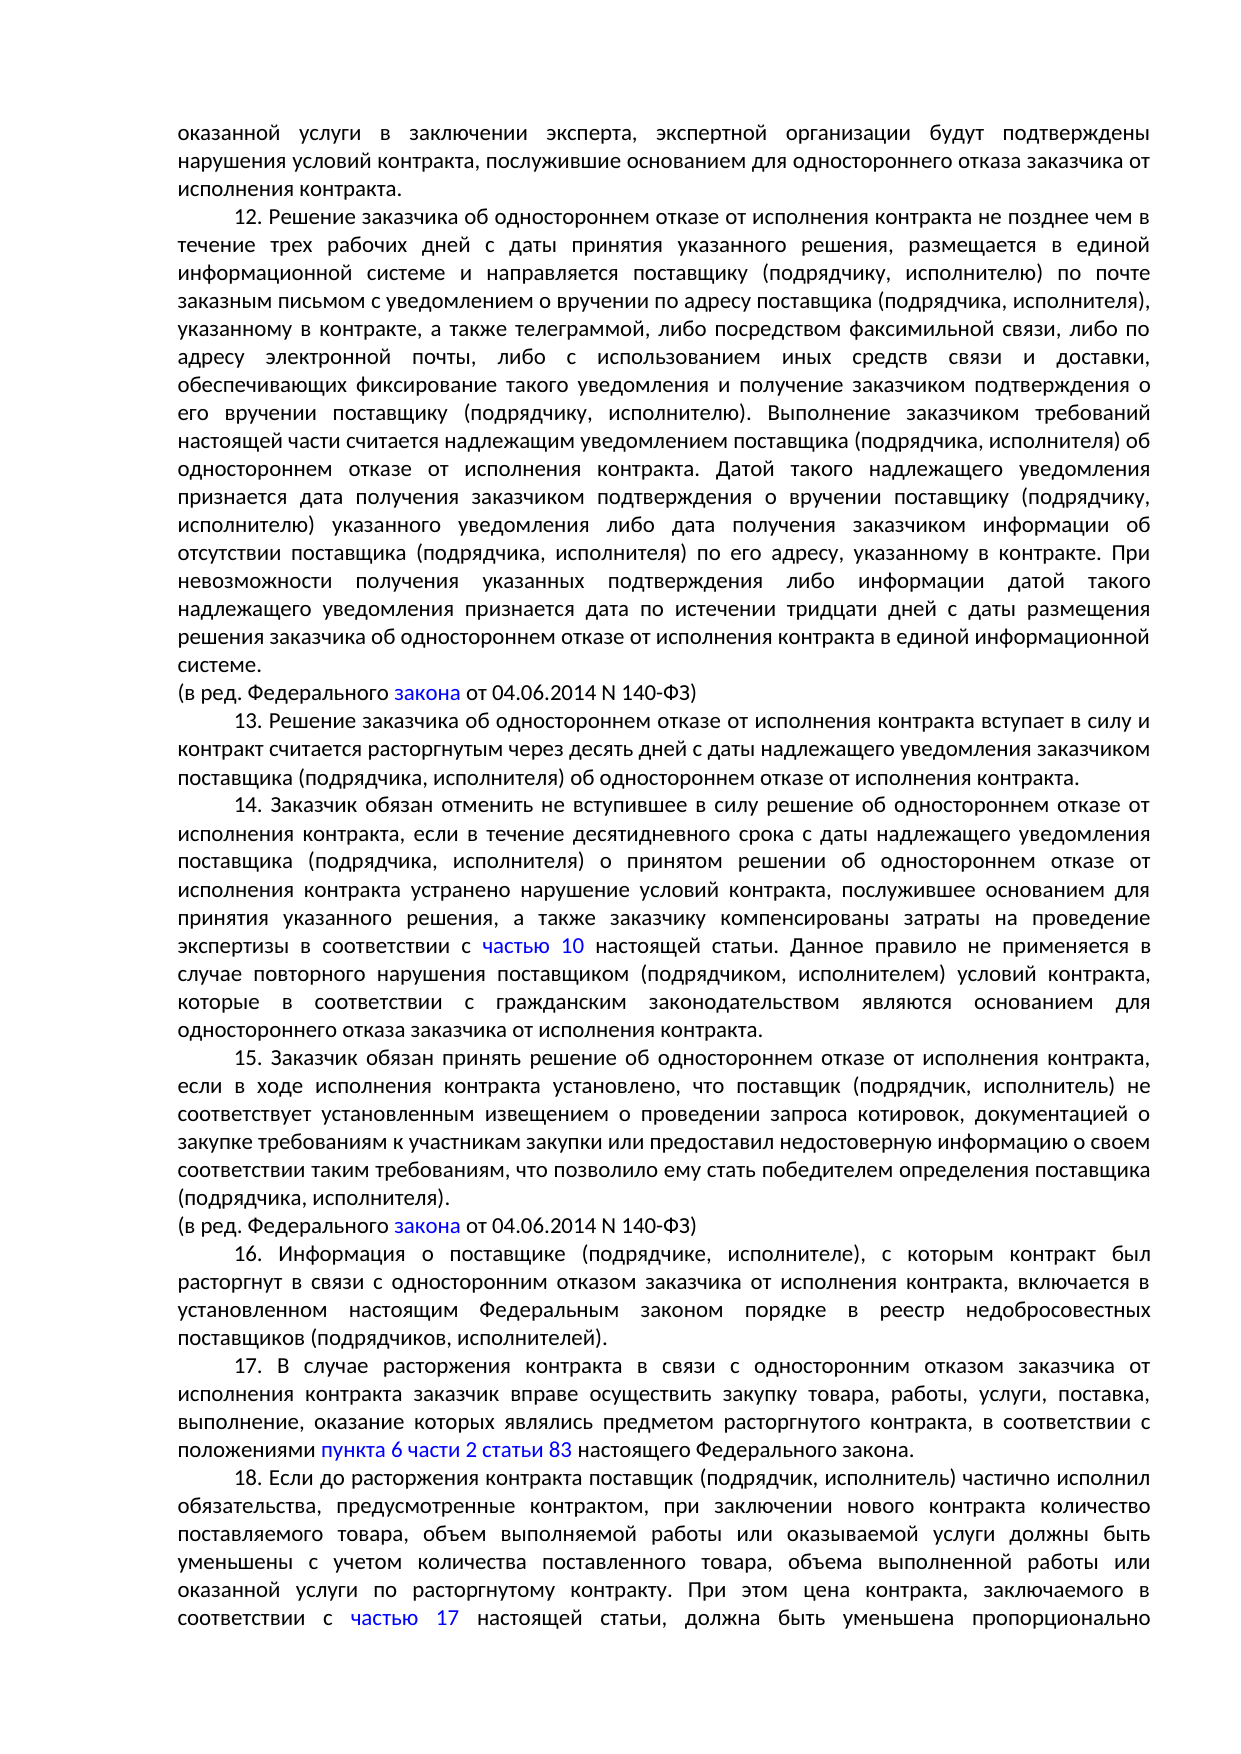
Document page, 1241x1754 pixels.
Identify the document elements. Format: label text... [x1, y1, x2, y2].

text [177, 118, 1152, 202]
text 12. Решение заказчика об одностороннем отказе от исполнения контракта не позднее чем в течение трех рабочих дней с даты принятия указанного решения, размещается в единой информационной системе и направляется поставщику (подрядчику, исполнителю) по почте заказным письмом с уведомлением о вручении по адресу поставщика (подрядчика, исполнителя), указанному в контракте, а также телеграммой, либо посредством факсимильной связи, либо по адресу электронной почты, либо с использованием иных средств связи и доставки, обеспечивающих фиксирование такого уведомления и получение заказчиком подтверждения о его вручении поставщику (подрядчику, исполнителю). Выполнение заказчиком требований настоящей части считается надлежащим уведомлением поставщика (подрядчика, исполнителя) об одностороннем отказе от исполнения контракта. Датой такого надлежащего уведомления признается дата получения заказчиком подтверждения о вручении поставщику (подрядчику, исполнителю) указанного уведомления либо дата получения заказчиком информации об отсутствии поставщика (подрядчика, исполнителя) по его адресу, указанному в контракте. При невозможности получения указанных подтверждения либо информации датой такого надлежащего уведомления признается дата по истечении тридцати дней с даты размещения решения заказчика об одностороннем отказе от исполнения контракта в единой информационной системе. [177, 202, 1152, 678]
text (в ред. Федерального закона от 04.06.2014 N 140-ФЗ) [177, 678, 1152, 707]
text (в ред. Федерального закона от 04.06.2014 N 140-ФЗ) [177, 1211, 1152, 1239]
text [177, 1463, 1152, 1631]
text 16. Информация о поставщике (подрядчике, исполнителе), с которым контракт был расторгнут в связи с односторонним отказом заказчика от исполнения контракта, включается в установленном настоящим Федеральным законом порядке в реестр недобросовестных поставщиков (подрядчиков, исполнителей). [177, 1239, 1152, 1351]
text 13. Решение заказчика об одностороннем отказе от исполнения контракта вступает в силу и контракт считается расторгнутым через десять дней с даты надлежащего уведомления заказчиком поставщика (подрядчика, исполнителя) об одностороннем отказе от исполнения контракта. [177, 707, 1152, 791]
text 17. В случае расторжения контракта в связи с односторонним отказом заказчика от исполнения контракта заказчик вправе осуществить закупку товара, работы, услуги, поставка, выполнение, оказание которых являлись предметом расторгнутого контракта, в соответствии с положениями пункта 6 части 2 статьи 83 настоящего Федерального закона. [177, 1351, 1152, 1463]
text 15. Заказчик обязан принять решение об одностороннем отказе от исполнения контракта, если в ходе исполнения контракта установлено, что поставщик (подрядчик, исполнитель) не соответствует установленным извещением о проведении запроса котировок, документацией о закупке требованиям к участникам закупки или предоставил недостоверную информацию о своем соответствии таким требованиям, что позволило ему стать победителем определения поставщика (подрядчика, исполнителя). [177, 1043, 1152, 1211]
text 14. Заказчик обязан отменить не вступившее в силу решение об одностороннем отказе от исполнения контракта, если в течение десятидневного срока с даты надлежащего уведомления поставщика (подрядчика, исполнителя) о принятом решении об одностороннем отказе от исполнения контракта устранено нарушение условий контракта, послужившее основанием для принятия указанного решения, а также заказчику компенсированы затраты на проведение экспертизы в соответствии с частью 10 настоящей статьи. Данное правило не применяется в случае повторного нарушения поставщиком (подрядчиком, исполнителем) условий контракта, которые в соответствии с гражданским законодательством являются основанием для одностороннего отказа заказчика от исполнения контракта. [177, 791, 1152, 1043]
